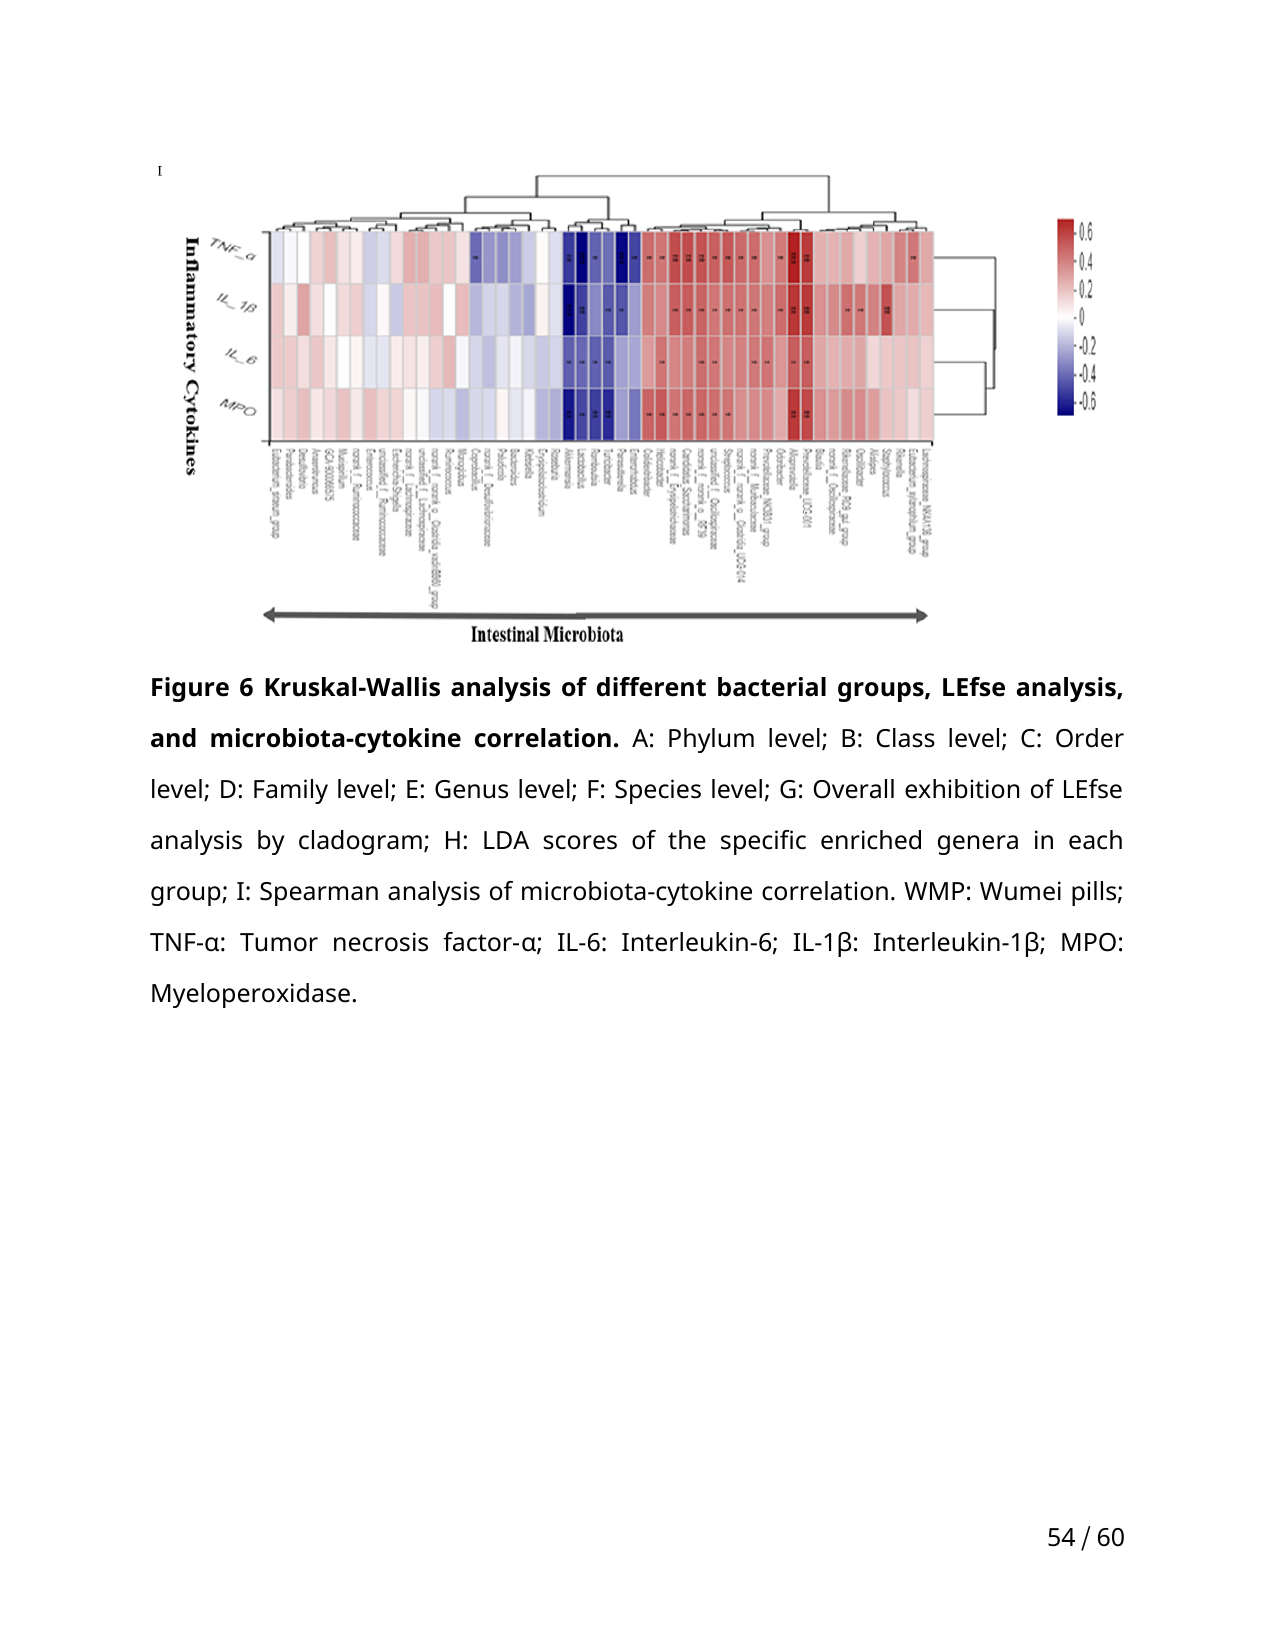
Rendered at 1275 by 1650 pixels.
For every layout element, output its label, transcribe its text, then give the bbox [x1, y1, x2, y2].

picture [150, 150, 1125, 656]
text Figure 6 Kruskal-Wallis analysis of different bacterial groups, LEfse analysis, and microbiota-cytokine correlation. A: Phylum level; B: Class level; C: Order level; D: Family level; E: Genus level; F: Species level; G: Overall exhibition of LEfse analysis by cladogram; H: LDA scores of the specific enriched genera in each group; I: Spearman analysis of microbiota-cytokine correlation. WMP: Wumei pills; TNF-α: Tumor necrosis factor-α; IL-6: Interleukin-6; IL-1β: Interleukin-1β; MPO: Myeloperoxidase. [150, 670, 1125, 1010]
